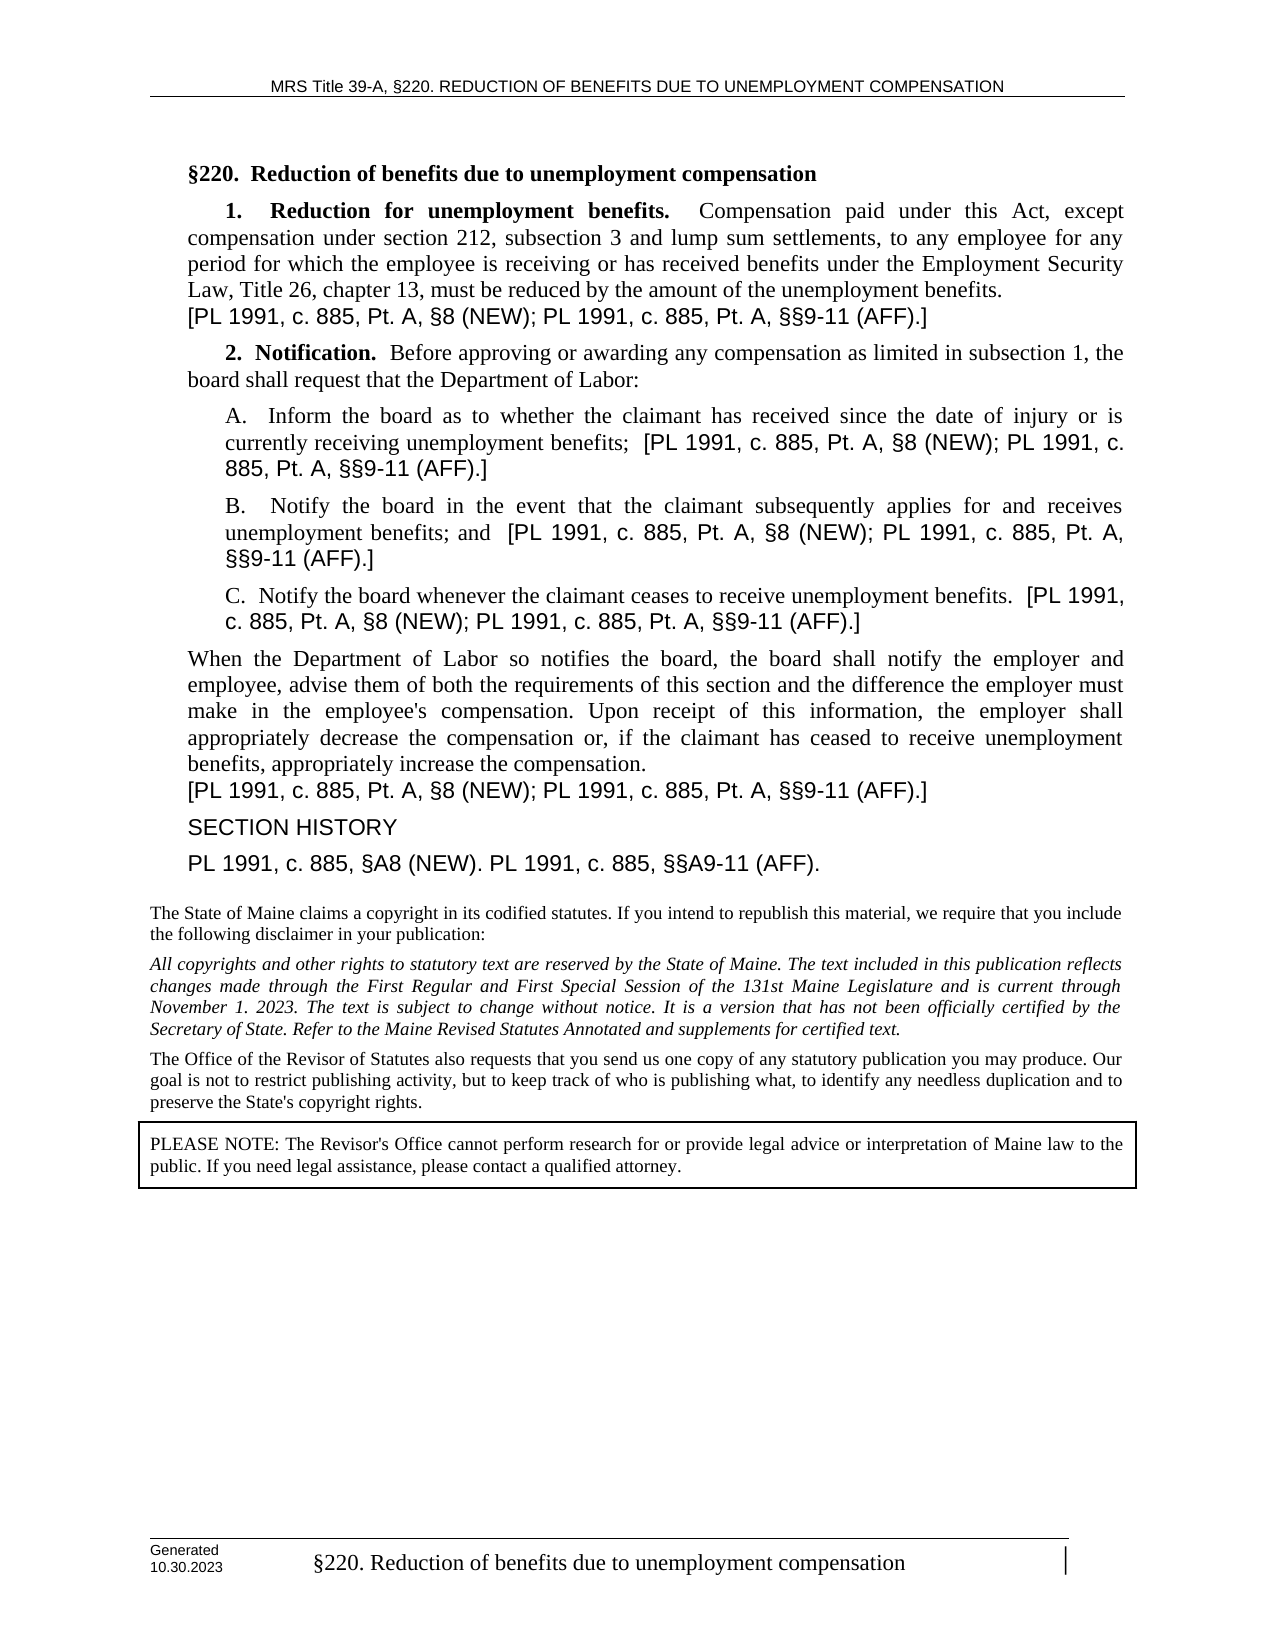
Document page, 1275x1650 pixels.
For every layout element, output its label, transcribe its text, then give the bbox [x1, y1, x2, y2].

text [PL 1991, c. 885, Pt. A, §8 (NEW); PL 1991, c. 885, Pt. A, §§9-11 (AFF).] [187, 777, 1125, 803]
text The State of Maine claims a copyright in its codified statutes. If you intend to republish this material, we require that you include the following disclaimer in your publication: [150, 902, 1125, 945]
text PLEASE NOTE: The Revisor's Office cannot perform research for or provide legal advice or interpretation of Maine law to the public. If you need legal assistance, please contact a qualified attorney. [140, 1123, 1135, 1187]
text A. Inform the board as to whether the claimant has received since the date of injury or is currently receiving unemployment benefits; [PL 1991, c. 885, Pt. A, §8 (NEW); PL 1991, c. 885, Pt. A, §§9-11 (AFF).] [225, 402, 1125, 482]
text All copyrights and other rights to statutory text are reserved by the State of Maine. The text included in this publication reflects changes made through the First Regular and First Special Session of the 131st Maine Legislature and is current through November 1. 2023 . The text is subject to change without notice. It is a version that has not been officially certified by the Secretary of State. Refer to the Maine Revised Statutes Annotated and supplements for certified text. [150, 953, 1125, 1039]
text 2. Notification. Before approving or awarding any compensation as limited in subsection 1, the board shall request that the Department of Labor: [187, 339, 1125, 392]
text The Office of the Revisor of Statutes also requests that you send us one copy of any statutory publication you may produce. Our goal is not to restrict publishing activity, but to keep track of who is publishing what, to identify any needless duplication and to preserve the State's copyright rights. [150, 1048, 1125, 1112]
text When the Department of Labor so notifies the board, the board shall notify the employer and employee, advise them of both the requirements of this section and the difference the employer must make in the employee's compensation. Upon receipt of this information, the employer shall appropriately decrease the compensation or, if the claimant has ceased to receive unemployment benefits, appropriately increase the compensation. [187, 645, 1125, 777]
text B. Notify the board in the event that the claimant subsequently applies for and receives unemployment benefits; and [PL 1991, c. 885, Pt. A, §8 (NEW); PL 1991, c. 885, Pt. A, §§9-11 (AFF).] [225, 492, 1125, 571]
text SECTION HISTORY [187, 813, 1125, 840]
text [PL 1991, c. 885, Pt. A, §8 (NEW); PL 1991, c. 885, Pt. A, §§9-11 (AFF).] [187, 303, 1125, 329]
text 1. Reduction for unemployment benefits. Compensation paid under this Act, except compensation under section 212, subsection 3 and lump sum settlements, to any employee for any period for which the employee is receiving or has received benefits under the Employment Security Law, Title 26, chapter 13, must be reduced by the amount of the unemployment benefits. [187, 197, 1125, 303]
text C. Notify the board whenever the claimant ceases to receive unemployment benefits. [PL 1991, c. 885, Pt. A, §8 (NEW); PL 1991, c. 885, Pt. A, §§9-11 (AFF).] [225, 582, 1125, 634]
text PL 1991, c. 885, §A8 (NEW). PL 1991, c. 885, §§A9-11 (AFF). [187, 850, 1125, 877]
text §220. Reduction of benefits due to unemployment compensation [187, 160, 1125, 187]
